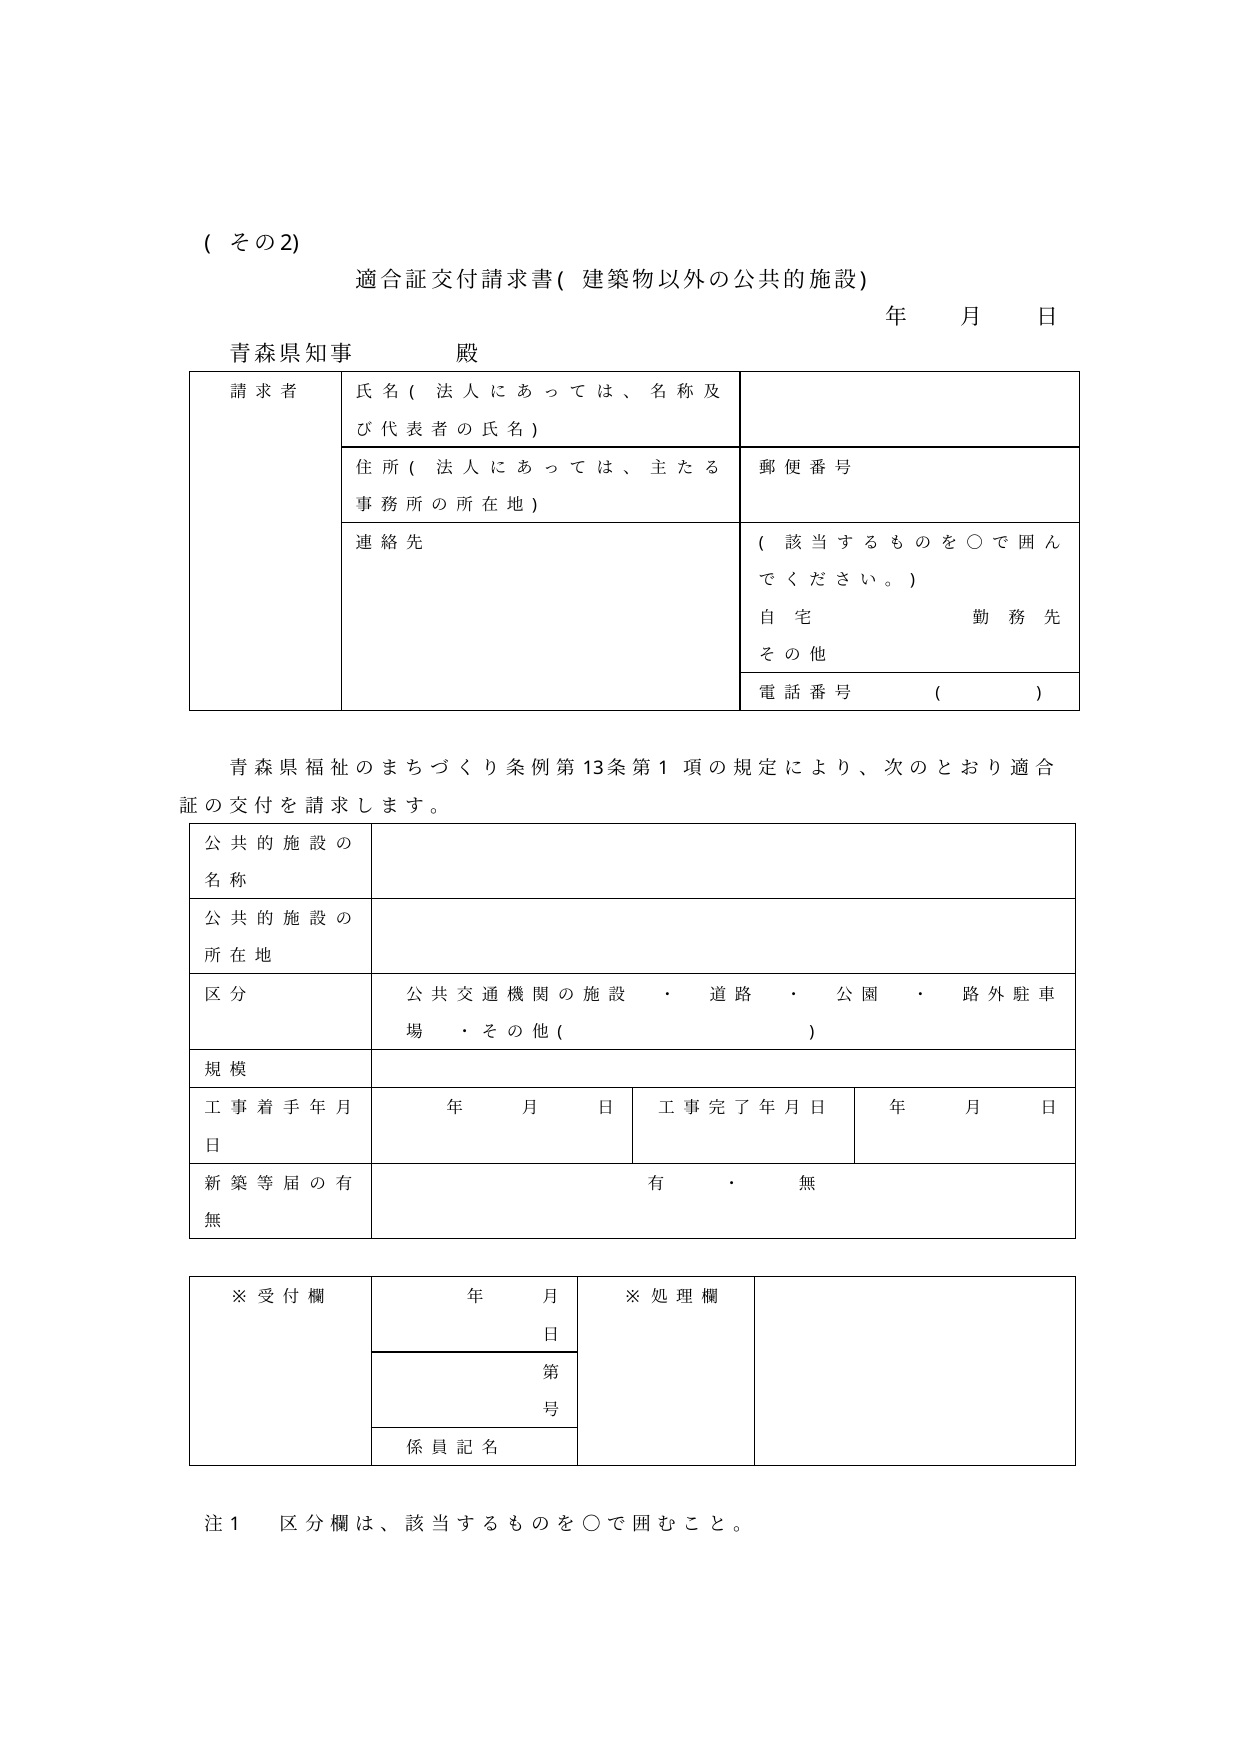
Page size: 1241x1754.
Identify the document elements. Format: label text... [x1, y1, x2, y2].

table_header ※処理欄 [578, 1277, 754, 1465]
text 適合証交付請求書(建築物以外の公共的施設) [179, 259, 1061, 297]
table_cell 公共的施設の所在地 [190, 899, 371, 973]
text 青森県知事 殿 [179, 334, 1061, 371]
table_cell 係員記名 [372, 1428, 577, 1465]
table_cell [372, 899, 1075, 973]
table_cell (該当するものを○で囲んでください。) 自宅 勤務先 その他 [741, 523, 1079, 672]
table_cell 有 ・ 無 [372, 1164, 1075, 1238]
table_cell 工事着手年月日 [190, 1088, 371, 1162]
text 年 月 日 [179, 297, 1061, 334]
text 注1 区分欄は、該当するものを○で囲むこと。 [179, 1503, 1061, 1541]
table_cell 公共交通機関の施設 ・ 道路 ・ 公園 ・ 路外駐車場 ・その他( ) [372, 974, 1075, 1049]
table_cell 郵便番号 [741, 448, 1079, 522]
text (その2) [179, 222, 1061, 259]
table_header [741, 372, 1079, 446]
table_header 公共的施設の名称 [190, 824, 371, 898]
table_cell 新築等届の有無 [190, 1164, 371, 1238]
table_cell 連絡先 [342, 523, 739, 710]
table_cell 第 号 [372, 1353, 577, 1427]
table_header [755, 1277, 1075, 1465]
table_cell 住所(法人にあっては、主たる事務所の所在地) [342, 448, 739, 522]
table_header 年 月 日 [372, 1277, 577, 1351]
text 青森県福祉のまちづくり条例第13条第1項の規定により、次のとおり適合証の交付を請求します。 [179, 748, 1061, 822]
table_cell 電話番号 ( ) [741, 673, 1079, 710]
table_header [372, 824, 1075, 898]
table_cell 区分 [190, 974, 371, 1049]
table_cell 規模 [190, 1050, 371, 1087]
table_cell 年 月 日 [372, 1088, 632, 1162]
table_cell 工事完了年月日 [633, 1088, 854, 1162]
table_cell 年 月 日 [855, 1088, 1075, 1162]
table_header ※受付欄 [190, 1277, 371, 1465]
table_header 氏名(法人にあっては、名称及び代表者の氏名) [342, 372, 739, 446]
table_cell [372, 1050, 1075, 1087]
table_header 請求者 [190, 372, 341, 710]
